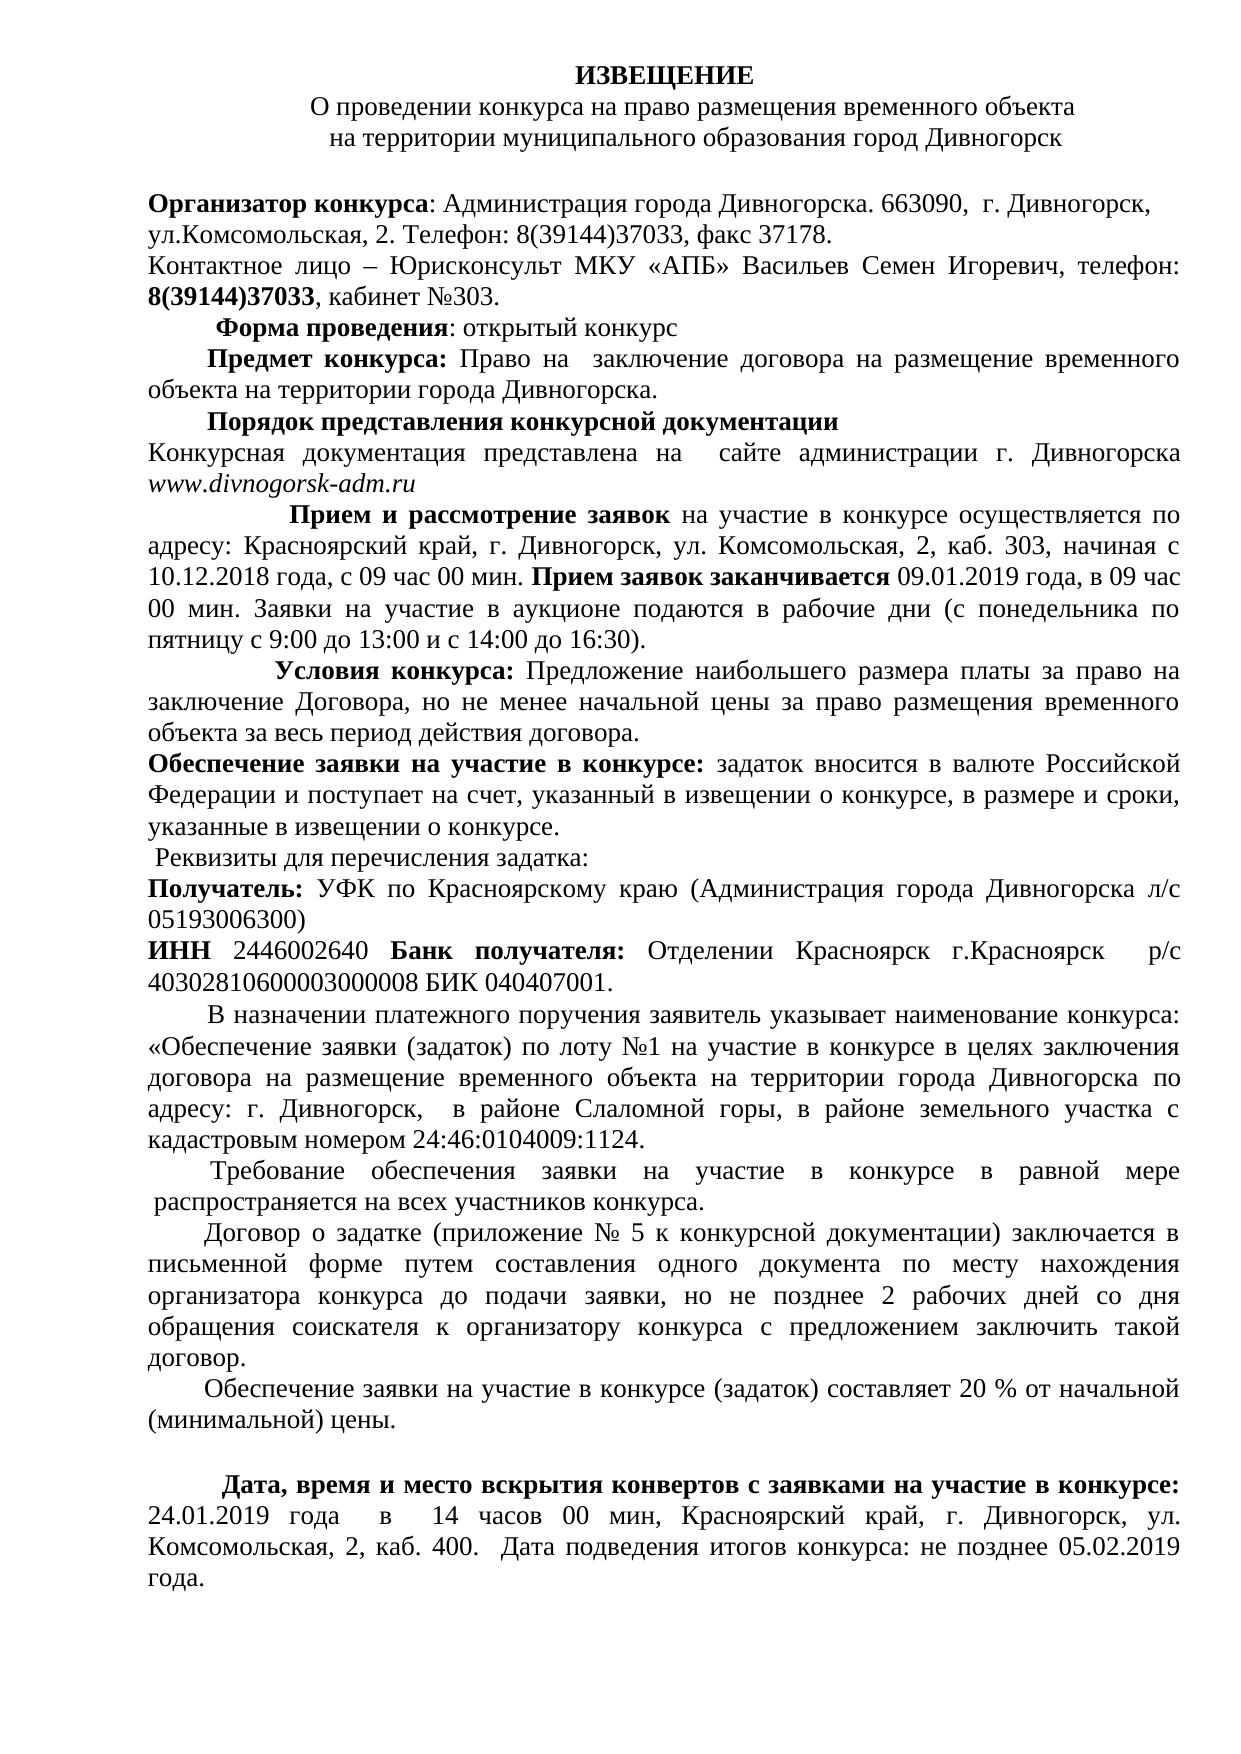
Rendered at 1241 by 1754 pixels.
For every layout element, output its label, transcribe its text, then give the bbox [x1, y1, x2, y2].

text Требование обеспечения заявки на участие в конкурсе в равной мере распространяется на всех участников конкурса. [154, 1154, 1181, 1216]
text Извещение [148, 59, 1181, 90]
text на территории муниципального образования город Дивногорск [148, 121, 1181, 152]
text Прием и рассмотрение заявок на участие в конкурсе осуществляется по адресу: Красноярский край, г. Дивногорск, ул. Комсомольская, 2, каб. 303, начиная с 10.12.2018 года, с 09 час 00 мин. Прием заявок заканчивается 09.01.2019 года, в 09 час 00 мин. Заявки на участие в аукционе подаются в рабочие дни (с понедельника по пятницу с 9:00 до 13:00 и с 14:00 до 16:30). [148, 498, 1181, 654]
text Реквизиты для перечисления задатка: [148, 841, 1181, 872]
text Порядок представления конкурсной документации [148, 405, 1181, 436]
text Обеспечение заявки на участие в конкурсе: задаток вносится в валюте Российской Федерации и поступает на счет, указанный в извещении о конкурсе, в размере и сроки, указанные в извещении о конкурсе. [148, 747, 1181, 841]
text Контактное лицо – Юрисконсульт МКУ «АПБ» Васильев Семен Игоревич, телефон: 8(39144)37033, кабинет №303. [148, 249, 1181, 311]
text Обеспечение заявки на участие в конкурсе (задаток) составляет 20 % от начальной (минимальной) цены. [148, 1372, 1181, 1434]
text Дата, время и место вскрытия конвертов с заявками на участие в конкурсе: 24.01.2019 года в 14 часов 00 мин, Красноярский край, г. Дивногорск, ул. Комсомольская, 2, каб. 400. Дата подведения итогов конкурса: не позднее 05.02.2019 года. [148, 1468, 1181, 1593]
text Предмет конкурса: Право на заключение договора на размещение временного объекта на территории города Дивногорска. [148, 342, 1181, 405]
text Условия конкурса: Предложение наибольшего размера платы за право на заключение Договора, но не менее начальной цены за право размещения временного объекта за весь период действия договора. [148, 654, 1181, 747]
text Договор о задатке (приложение № 5 к конкурсной документации) заключается в письменной форме путем составления одного документа по месту нахождения организатора конкурса до подачи заявки, но не позднее 2 рабочих дней со дня обращения соискателя к организатору конкурса с предложением заключить такой договор. [148, 1216, 1181, 1372]
text О проведении конкурса на право размещения временного объекта [148, 90, 1181, 121]
text ИНН 2446002640 Банк получателя: Отделении Красноярск г.Красноярск р/с 40302810600003000008 БИК 040407001. [148, 934, 1181, 998]
text Организатор конкурса: Администрация города Дивногорска. 663090, г. Дивногорск, ул.Комсомольская, 2. Телефон: 8(39144)37033, факс 37178. [148, 187, 1181, 249]
text Форма проведения: открытый конкурс [148, 311, 1181, 342]
text Конкурсная документация представлена на сайте администрации г. Дивногорска www.divnogorsk-adm.ru [148, 436, 1181, 498]
text Получатель: УФК по Красноярскому краю (Администрация города Дивногорска л/с 05193006300) [148, 872, 1181, 934]
text В назначении платежного поручения заявитель указывает наименование конкурса: «Обеспечение заявки (задаток) по лоту №1 на участие в конкурсе в целях заключения договора на размещение временного объекта на территории города Дивногорска по адресу: г. Дивногорск, в районе Слаломной горы, в районе земельного участка с кадастровым номером 24:46:0104009:1124. [148, 998, 1181, 1154]
